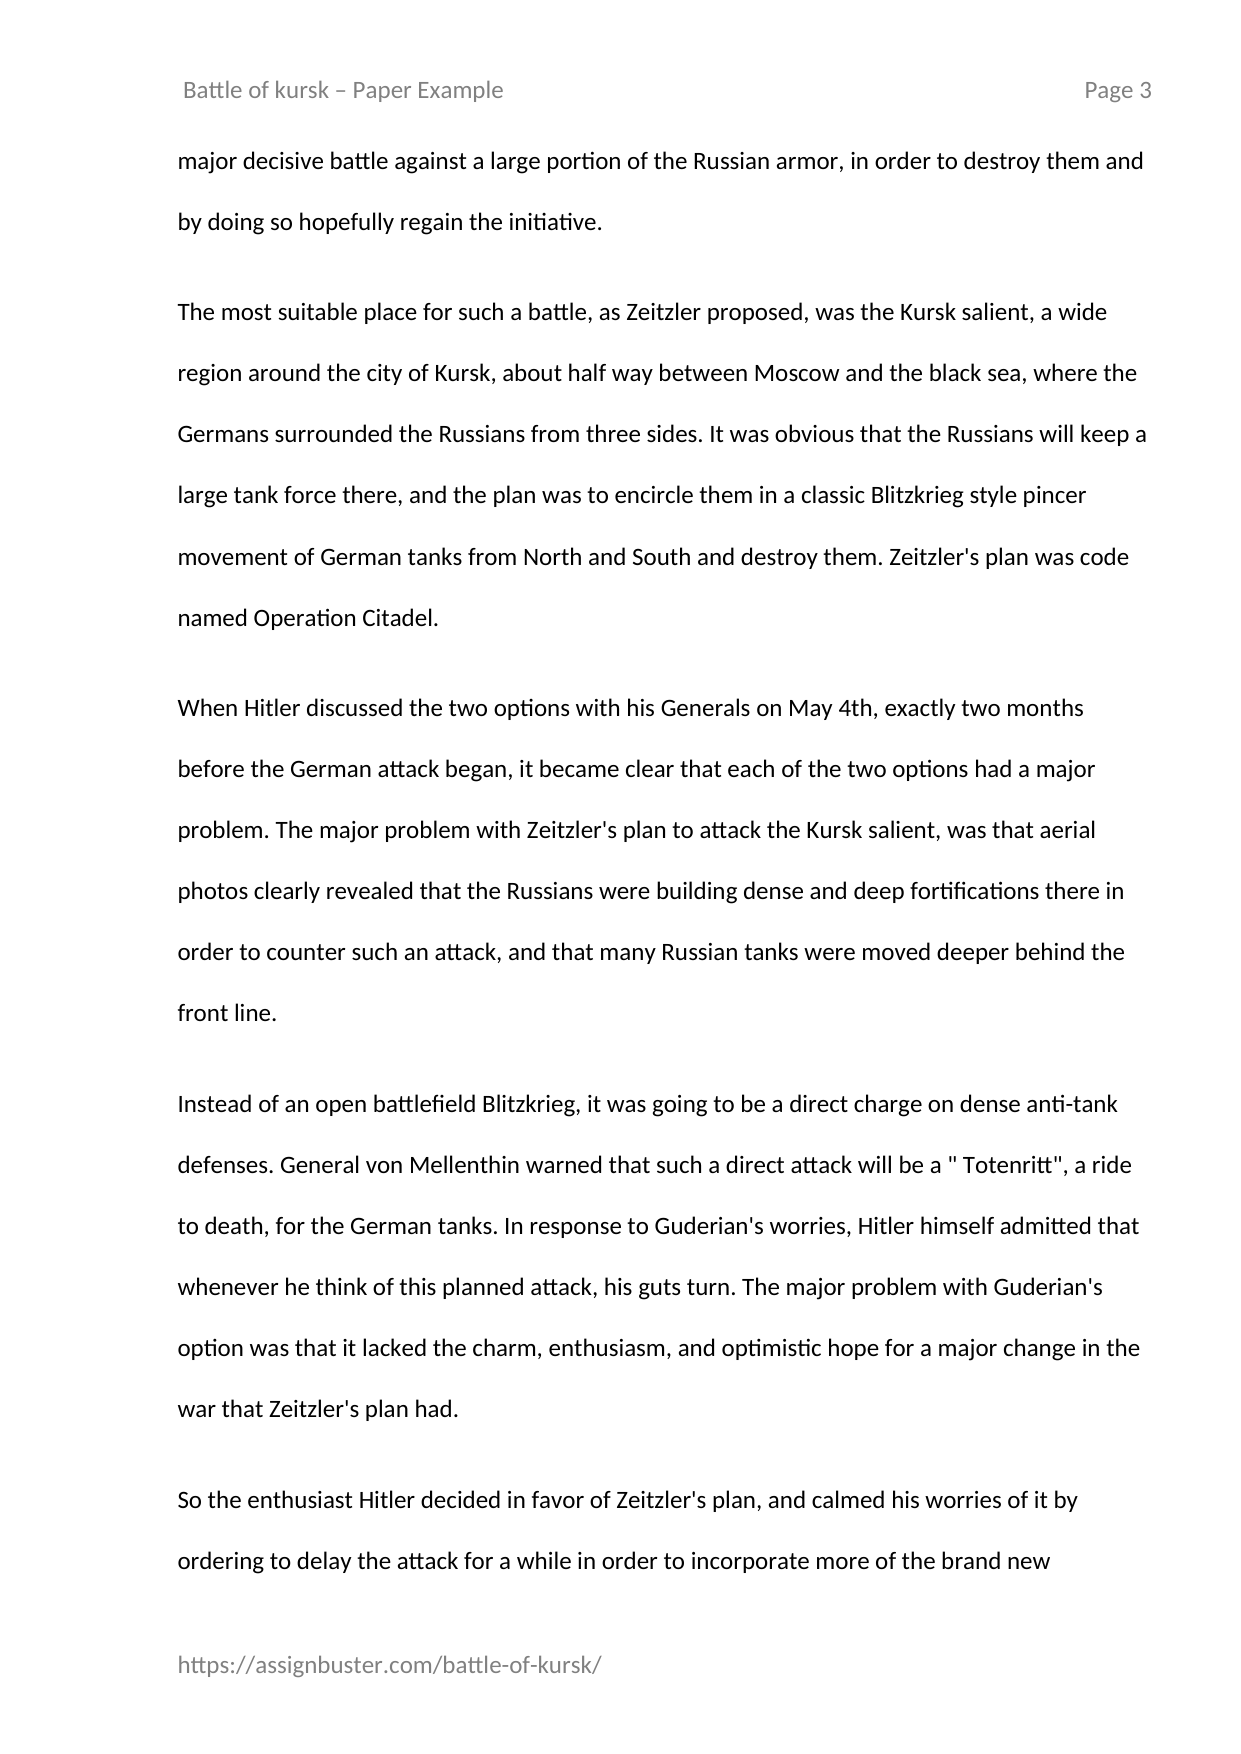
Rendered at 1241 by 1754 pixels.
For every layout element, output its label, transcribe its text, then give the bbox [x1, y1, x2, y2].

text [177, 145, 1152, 237]
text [177, 1484, 1152, 1575]
text When Hitler discussed the two options with his Generals on May 4th, exactly two months before the German attack began, it became clear that each of the two options had a major problem. The major problem with Zeitzler's plan to attack the Kursk salient, was that aerial photos clearly revealed that the Russians were building dense and deep fortifications there in order to counter such an attack, and that many Russian tanks were moved deeper behind the front line. [177, 692, 1152, 1028]
text The most suitable place for such a battle, as Zeitzler proposed, was the Kursk salient, a wide region around the city of Kursk, about half way between Moscow and the black sea, where the Germans surrounded the Russians from three sides. It was obvious that the Russians will keep a large tank force there, and the plan was to encircle them in a classic Blitzkrieg style pincer movement of German tanks from North and South and destroy them. Zeitzler's plan was code named Operation Citadel. [177, 297, 1152, 632]
text Instead of an open battlefield Blitzkrieg, it was going to be a direct charge on dense anti-tank defenses. General von Mellenthin warned that such a direct attack will be a " Totenritt", a ride to death, for the German tanks. In response to Guderian's worries, Hitler himself admitted that whenever he think of this planned attack, his guts turn. The major problem with Guderian's option was that it lacked the charm, enthusiasm, and optimistic hope for a major change in the war that Zeitzler's plan had. [177, 1088, 1152, 1424]
